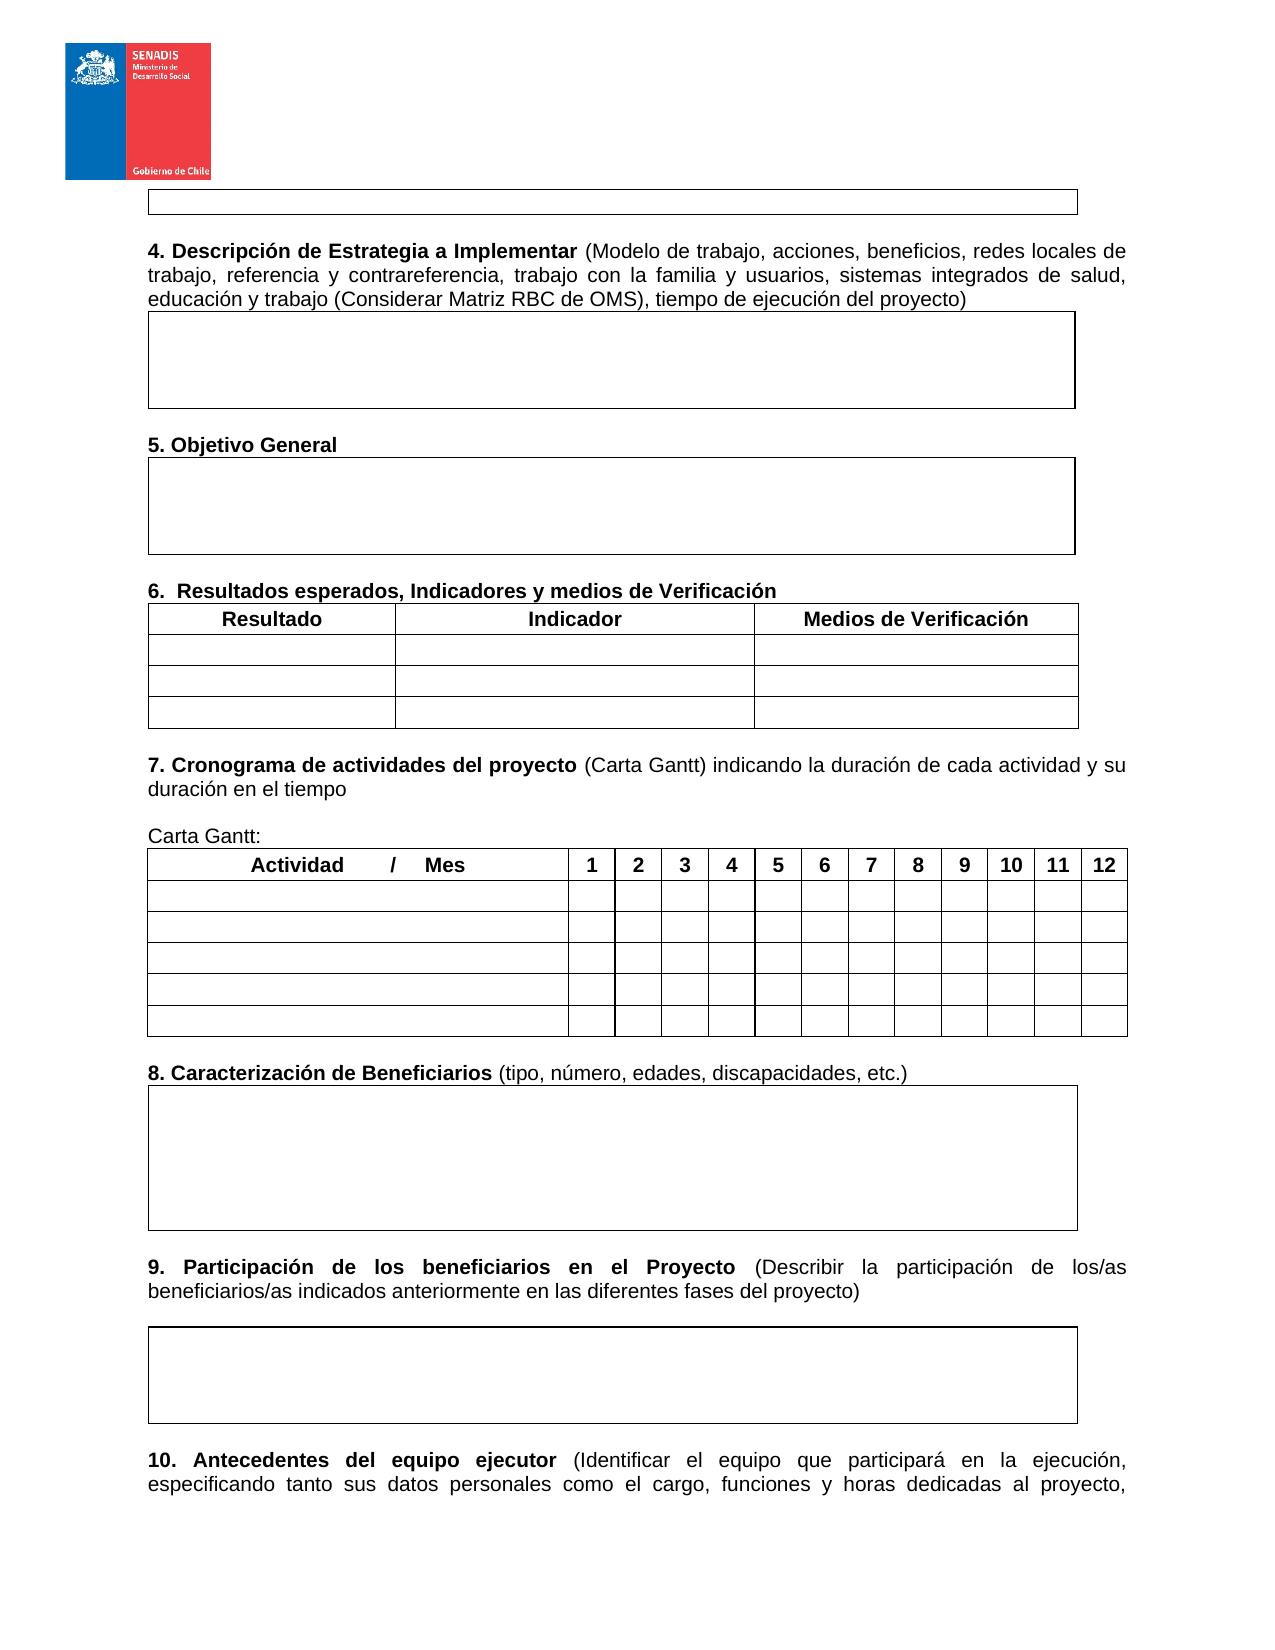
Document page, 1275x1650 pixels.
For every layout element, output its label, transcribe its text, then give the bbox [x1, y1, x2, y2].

table_header 7 [849, 849, 894, 879]
table_cell [1035, 881, 1081, 911]
table_header [149, 1086, 1077, 1229]
table_cell [1035, 1006, 1081, 1036]
table_cell [802, 974, 848, 1004]
picture [64, 43, 211, 178]
table_cell [662, 943, 708, 973]
text 4. Descripción de Estrategia a Implementar (Modelo de trabajo, acciones, beneficios, redes locales de trabajo, referencia y contrareferencia, trabajo con la familia y usuarios, sistemas integrados de salud, educación y trabajo (Considerar Matriz RBC de OMS), tiempo de ejecución del proyecto) [148, 239, 1127, 311]
table_cell [895, 974, 941, 1004]
table_cell [849, 974, 894, 1004]
table_cell [709, 881, 754, 911]
table_cell [755, 697, 1078, 727]
table_cell [849, 912, 894, 942]
table_cell [802, 1006, 848, 1036]
table_cell [756, 881, 801, 911]
table_cell [709, 974, 754, 1004]
table_header 9 [942, 849, 987, 879]
table_header 4 [709, 849, 754, 879]
table_cell [1082, 1006, 1127, 1036]
text 6. Resultados esperados, Indicadores y medios de Verificación [148, 578, 1127, 602]
table_cell [942, 881, 987, 911]
table_cell [1082, 881, 1127, 911]
table_header Actividad / Mes [148, 849, 568, 879]
table_header 1 [569, 849, 614, 879]
table_cell [756, 974, 801, 1004]
table_cell [988, 943, 1034, 973]
table_cell [569, 881, 614, 911]
table_cell [709, 943, 754, 973]
table_cell [988, 974, 1034, 1004]
table_header 10 [988, 849, 1034, 879]
table_header 12 [1082, 849, 1127, 879]
table_cell [616, 974, 661, 1004]
table_cell [148, 943, 568, 973]
table_cell [662, 881, 708, 911]
table_header Resultado [149, 604, 395, 634]
table_cell [148, 1006, 568, 1036]
table_header 3 [662, 849, 708, 879]
table_cell [942, 1006, 987, 1036]
table_cell [662, 1006, 708, 1036]
table_cell [988, 1006, 1034, 1036]
table_cell [802, 881, 848, 911]
table_header 2 [616, 849, 661, 879]
table_cell [988, 881, 1034, 911]
table_cell [1082, 943, 1127, 973]
table_cell [849, 1006, 894, 1036]
table_cell [616, 1006, 661, 1036]
table_cell [988, 912, 1034, 942]
table_cell [1035, 974, 1081, 1004]
table_cell [755, 666, 1078, 696]
table_cell [396, 666, 754, 696]
text 7. Cronograma de actividades del proyecto (Carta Gantt) indicando la duración de cada actividad y su duración en el tiempo [148, 752, 1127, 800]
table_cell [569, 912, 614, 942]
table_cell [756, 912, 801, 942]
table_cell [895, 943, 941, 973]
table_cell [756, 943, 801, 973]
table_cell [709, 912, 754, 942]
text 9. Participación de los beneficiarios en el Proyecto (Describir la participación de los/as beneficiarios/as indicados anteriormente en las diferentes fases del proyecto) [148, 1254, 1127, 1302]
text 8. Caracterización de Beneficiarios (tipo, número, edades, discapacidades, etc.) [148, 1061, 1127, 1085]
table_cell [709, 1006, 754, 1036]
table_header [149, 1328, 1077, 1423]
table_cell [149, 666, 395, 696]
table_cell [148, 912, 568, 942]
table_cell [569, 1006, 614, 1036]
table_cell [396, 697, 754, 727]
table_header Indicador [396, 604, 754, 634]
table_cell [569, 974, 614, 1004]
table_cell [756, 1006, 801, 1036]
table_cell [895, 1006, 941, 1036]
table_cell [148, 974, 568, 1004]
table_cell [616, 943, 661, 973]
table_cell [802, 912, 848, 942]
table_cell [396, 635, 754, 665]
table_cell [1082, 912, 1127, 942]
table_cell [802, 943, 848, 973]
table_header 5 [756, 849, 801, 879]
table_cell [849, 943, 894, 973]
table_cell [1035, 943, 1081, 973]
table_header 11 [1035, 849, 1081, 879]
table_header 6 [802, 849, 848, 879]
table_cell [755, 635, 1078, 665]
table_cell [895, 912, 941, 942]
text Carta Gantt: [148, 824, 1127, 848]
table_cell [616, 912, 661, 942]
table_cell [149, 697, 395, 727]
table_cell [616, 881, 661, 911]
table_cell [149, 635, 395, 665]
table_cell [662, 974, 708, 1004]
table_header [149, 458, 1074, 553]
table_cell [662, 912, 708, 942]
table_cell [942, 943, 987, 973]
table_cell [1035, 912, 1081, 942]
text 5. Objetivo General [148, 433, 1127, 457]
table_cell [942, 912, 987, 942]
table_header [149, 312, 1074, 408]
table_cell [895, 881, 941, 911]
table_cell [148, 881, 568, 911]
table_cell [1082, 974, 1127, 1004]
table_cell [942, 974, 987, 1004]
table_cell [569, 943, 614, 973]
table_header [149, 190, 1077, 214]
table_header Medios de Verificación [755, 604, 1078, 634]
table_header 8 [895, 849, 941, 879]
table_cell [849, 881, 894, 911]
